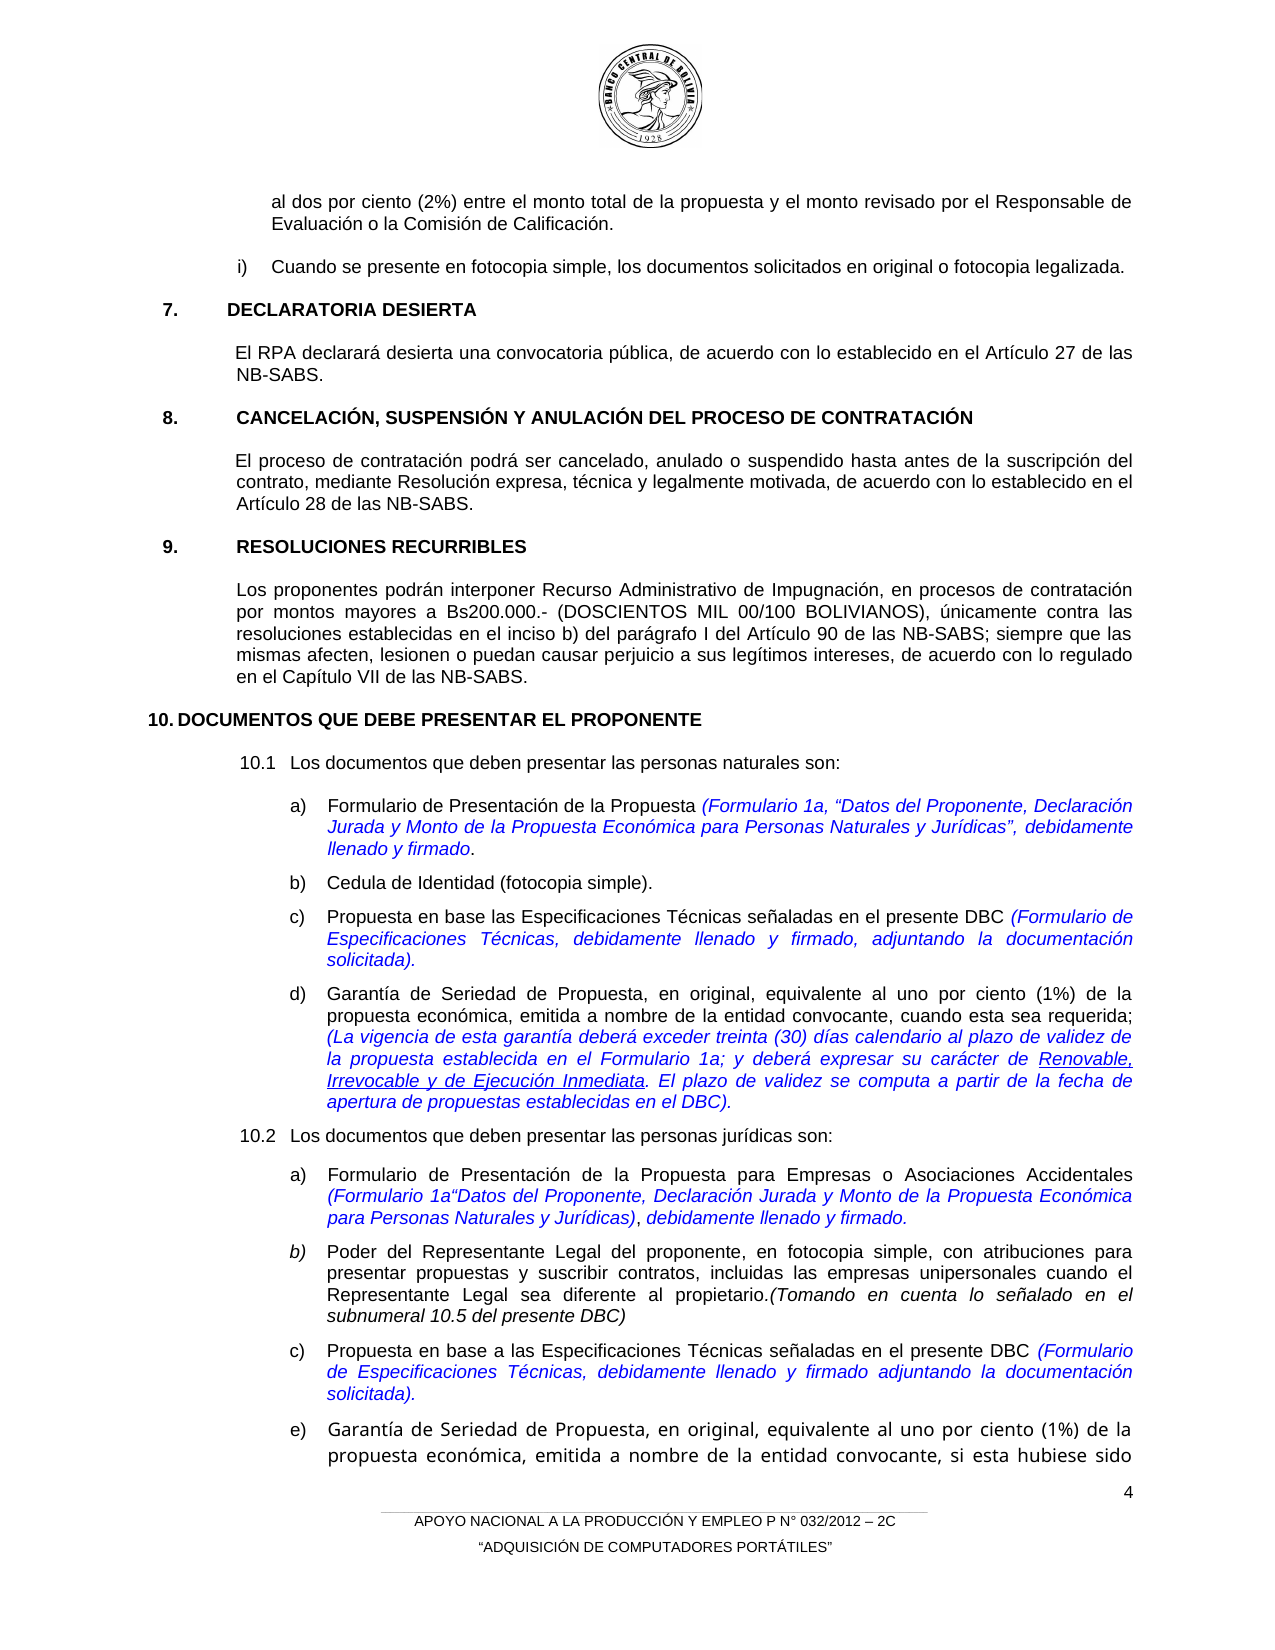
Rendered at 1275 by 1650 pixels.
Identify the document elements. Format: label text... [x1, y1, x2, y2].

list Cuando se presente en fotocopia simple, los documentos solicitados en original o fotocopia legalizada. [237, 256, 1133, 277]
list Los documentos que deben presentar las personas jurídicas son: [239, 1125, 1133, 1147]
list Garantía de Seriedad de Propuesta, en original, equivalente al uno por ciento (1%) de la propuesta económica, emitida a nombre de la entidad convocante, cuando esta sea requerida; (La vigencia de esta garantía deberá exceder treinta (30) días calendario al plazo de validez de la propuesta establecida en el Formulario 1a; y deberá expresar su carácter de Renovable, Irrevocable y de Ejecución Inmediata. El plazo de validez se computa a partir de la fecha de apertura de propuestas establecidas en el DBC). [289, 983, 1133, 1113]
list Propuesta en base a las Especificaciones Técnicas señaladas en el presente DBC (Formulario de Especificaciones Técnicas, debidamente llenado y firmado adjuntando la documentación solicitada). [289, 1339, 1133, 1404]
list Poder del Representante Legal del proponente, en fotocopia simple, con atribuciones para presentar propuestas y suscribir contratos, incluidas las empresas unipersonales cuando el Representante Legal sea diferente al propietario.(Tomando en cuenta lo señalado en el subnumeral 10.5 del presente DBC) [289, 1241, 1133, 1327]
list RESOLUCIONES RECURRIBLES [162, 536, 1133, 558]
list DOCUMENTOS QUE DEBE PRESENTAR EL PROPONENTE [148, 708, 1133, 730]
picture [598, 44, 703, 148]
list Cedula de Identidad (fotocopia simple). [289, 872, 1133, 893]
list CANCELACIÓN, SUSPENSIÓN Y ANULACIÓN DEL PROCESO DE CONTRATACIÓN [162, 407, 1133, 428]
list Los documentos que deben presentar las personas naturales son: [239, 752, 1133, 773]
list Formulario de Presentación de la Propuesta (Formulario 1a, “Datos del Proponente, Declaración Jurada y Monto de la Propuesta Económica para Personas Naturales y Jurídicas”, debidamente llenado y firmado. [290, 795, 1133, 859]
text El RPA declarará desierta una convocatoria pública, de acuerdo con lo establecido en el Artículo 27 de las NB-SABS. [235, 342, 1133, 385]
text El proceso de contratación podrá ser cancelado, anulado o suspendido hasta antes de la suscripción del contrato, mediante Resolución expresa, técnica y legalmente motivada, de acuerdo con lo establecido en el Artículo 28 de las NB-SABS. [235, 450, 1133, 514]
list Propuesta en base las Especificaciones Técnicas señaladas en el presente DBC (Formulario de Especificaciones Técnicas, debidamente llenado y firmado, adjuntando la documentación solicitada). [289, 906, 1133, 971]
list DECLARATORIA DESIERTA [162, 299, 1133, 320]
list Formulario de Presentación de la Propuesta para Empresas o Asociaciones Accidentales (Formulario 1a“Datos del Proponente, Declaración Jurada y Monto de la Propuesta Económica para Personas Naturales y Jurídicas), debidamente llenado y firmado. [290, 1163, 1133, 1228]
text Los proponentes podrán interponer Recurso Administrativo de Impugnación, en procesos de contratación por montos mayores a Bs200.000.- (DOSCIENTOS MIL 00/100 BOLIVIANOS), únicamente contra las resoluciones establecidas en el inciso b) del parágrafo I del Artículo 90 de las NB-SABS; siempre que las mismas afecten, lesionen o puedan causar perjuicio a sus legítimos intereses, de acuerdo con lo regulado en el Capítulo VII de las NB-SABS. [236, 579, 1133, 687]
